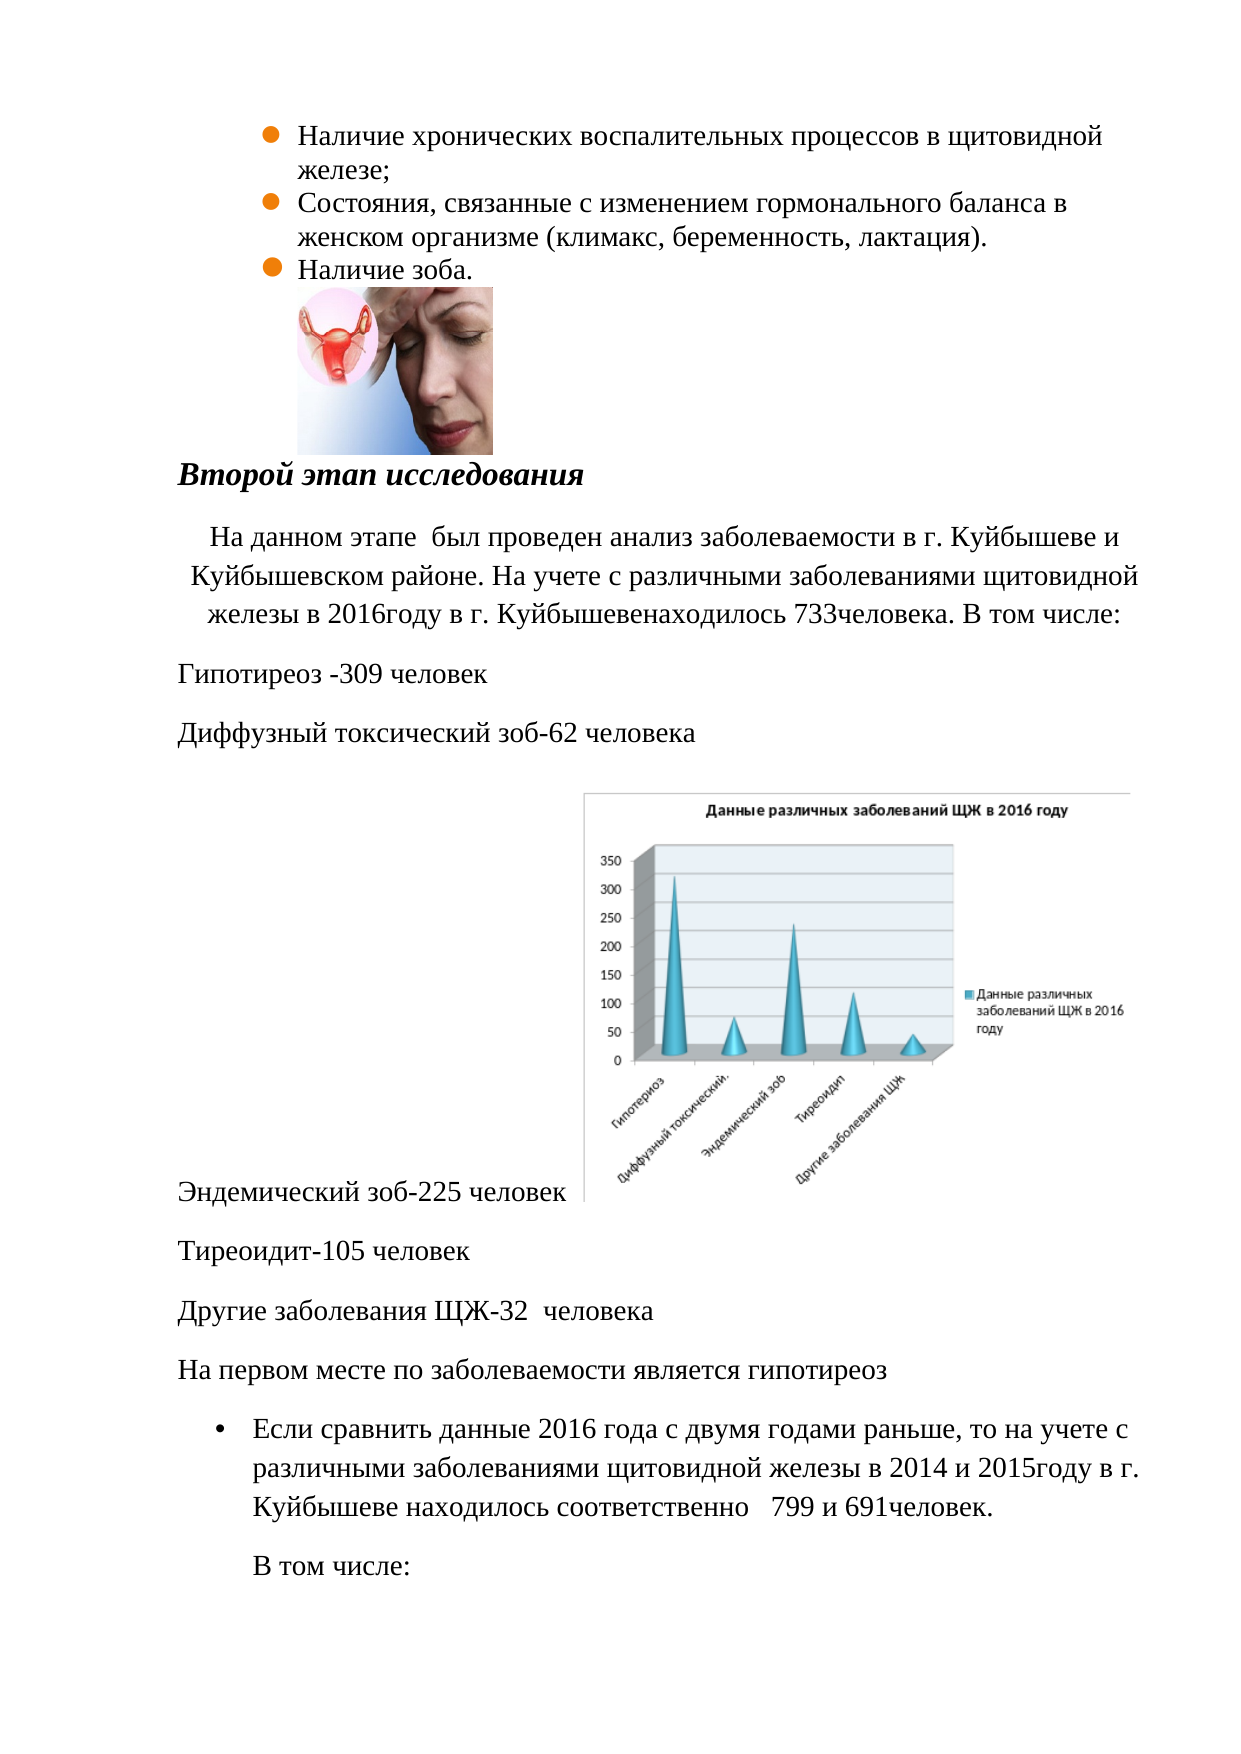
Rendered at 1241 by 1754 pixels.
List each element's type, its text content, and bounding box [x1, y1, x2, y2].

list Наличие хронических воспалительных процессов в щитовидной железе; [260, 118, 1152, 185]
list Состояния, связанные с изменением гормонального баланса в женском организме (климакс, беременность, лактация). [260, 185, 1152, 252]
text Гипотиреоз -309 человек [177, 656, 1152, 689]
text Диффузный токсический зоб-62 человека [177, 715, 1152, 749]
text Другие заболевания ЩЖ-32 человека [177, 1293, 1152, 1326]
text На первом месте по заболеваемости является гипотиреоз [177, 1352, 1152, 1386]
text Эндемический зоб-225 человек [177, 775, 1152, 1207]
list Если сравнить данные 2016 года с двумя годами раньше, то на учете с различными заболеваниями щитовидной железы в 2014 и 2015году в г. Куйбышеве находилось соответственно 799 и 691человек. [215, 1411, 1152, 1522]
picture [297, 287, 493, 455]
text Второй этап исследования [177, 454, 1152, 493]
text На данном этапе был проведен анализ заболеваемости в г. Куйбышеве и Куйбышевском районе. На учете с различными заболеваниями щитовидной железы в 2016году в г. Куйбышевенаходилось 733человека. В том числе: [177, 519, 1152, 630]
text Тиреоидит-105 человек [177, 1233, 1152, 1267]
text В том числе: [252, 1548, 1152, 1582]
list Наличие зоба. [260, 252, 1152, 287]
